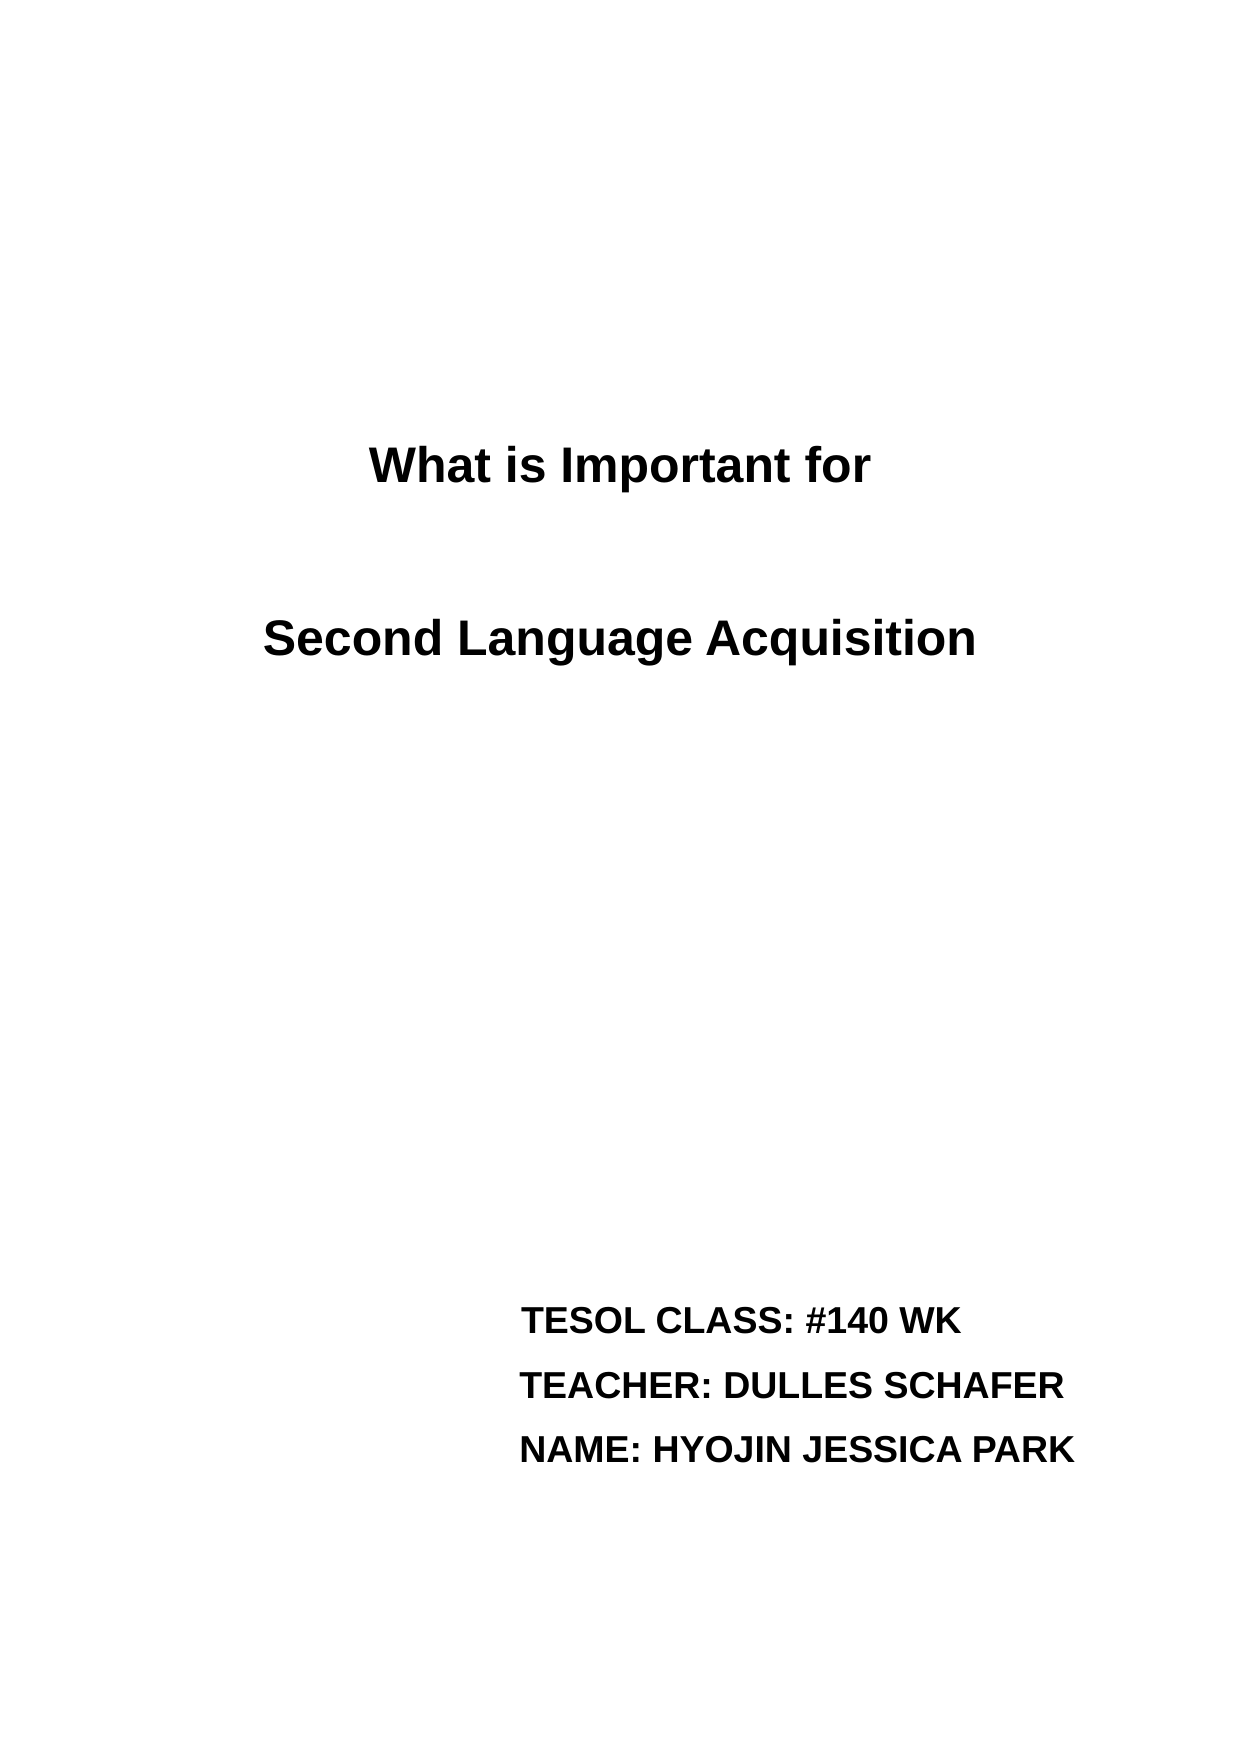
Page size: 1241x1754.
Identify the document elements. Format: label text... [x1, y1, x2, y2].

text NAME: HYOJIN JESSICA PARK [400, 1427, 1090, 1471]
text TESOL CLASS: #140 WK [483, 1298, 1090, 1341]
text What is Important for [150, 436, 1090, 493]
text Second Language Acquisition [150, 608, 1090, 666]
text TEACHER: DULLES SCHAFER [483, 1363, 1090, 1406]
